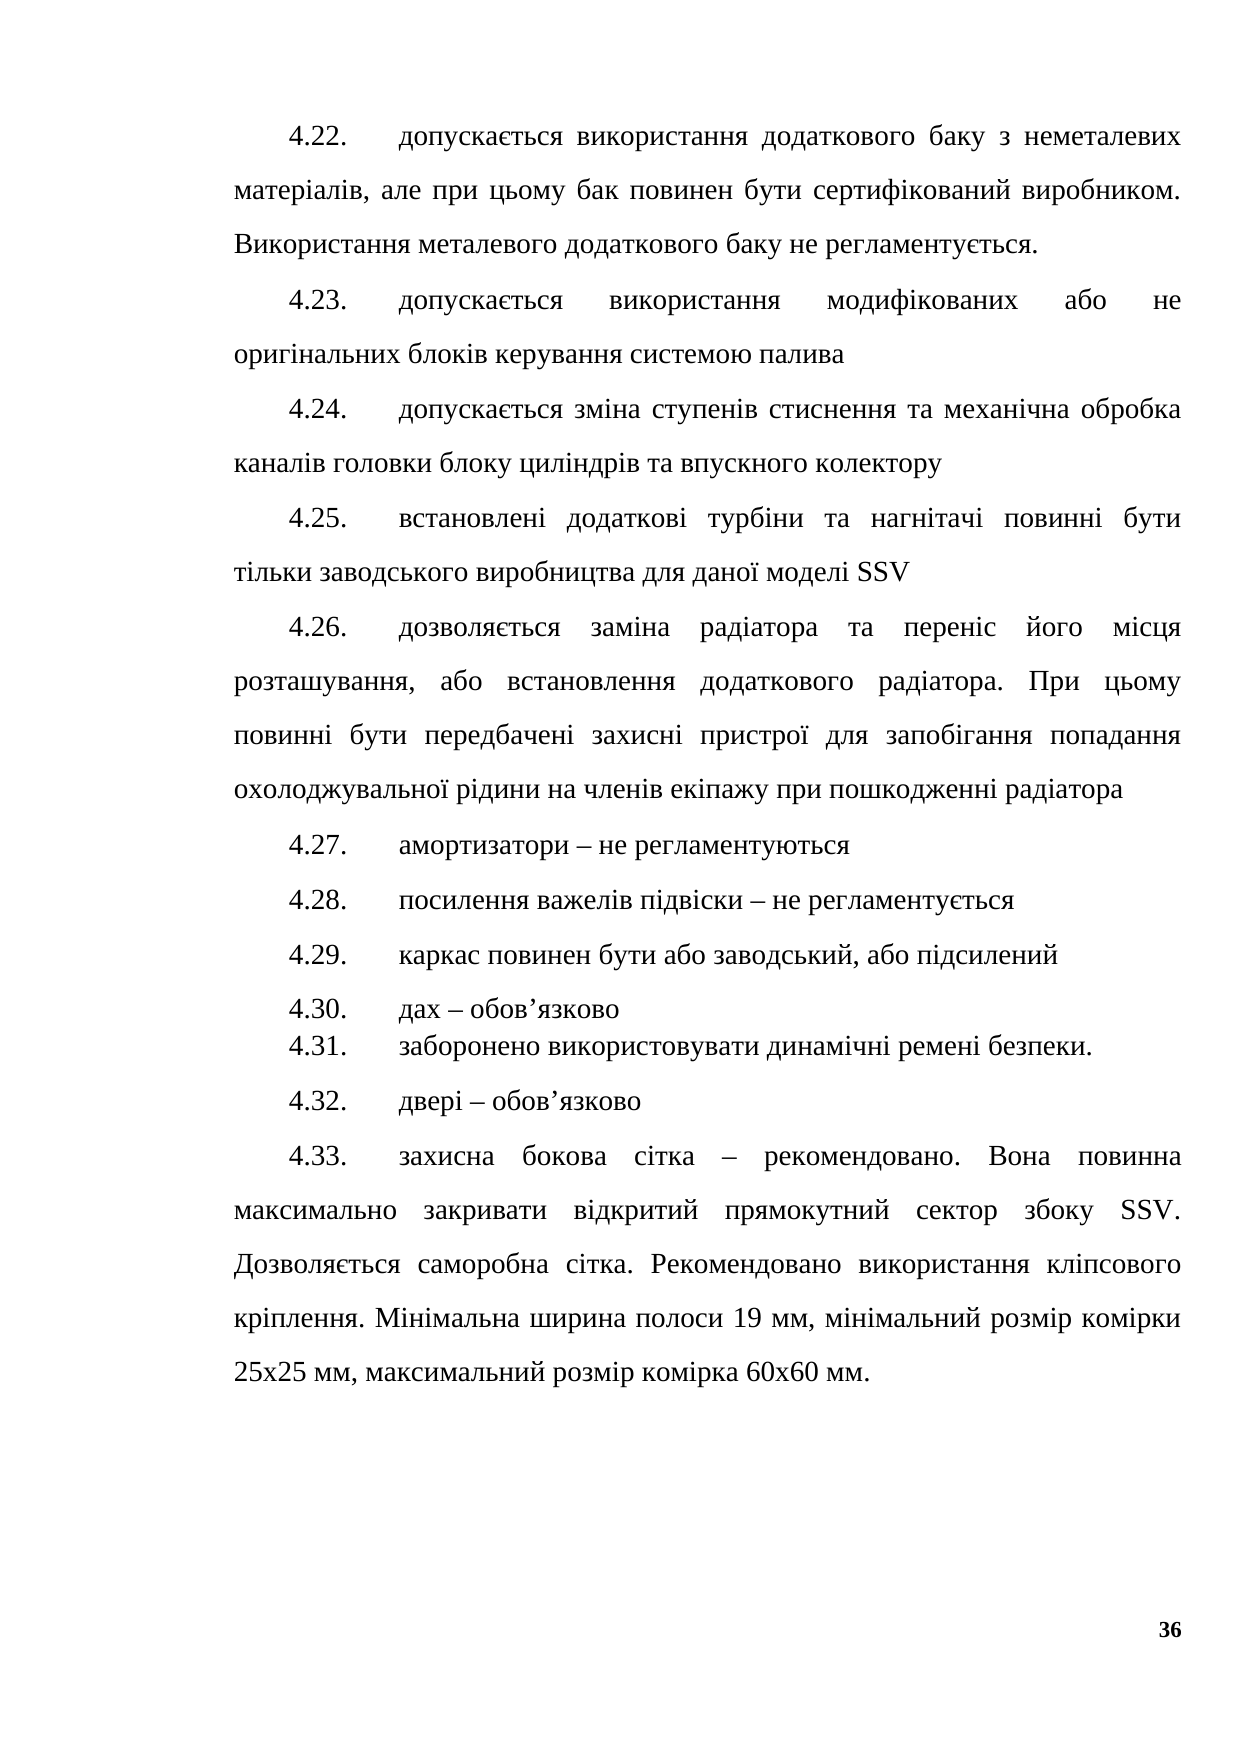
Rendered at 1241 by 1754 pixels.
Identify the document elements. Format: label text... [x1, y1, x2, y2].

list встановлені додаткові турбіни та нагнітачі повинні бути тільки заводського виробництва для даної моделі SSV [233, 500, 1182, 588]
list допускається використання модифікованих або не оригінальних блоків керування системою палива [233, 282, 1182, 369]
list допускається зміна ступенів стиснення та механічна обробка каналів головки блоку циліндрів та впускного колектору [233, 391, 1182, 478]
list двері – обов’язково [233, 1083, 1182, 1117]
list посилення важелів підвіски – не регламентується [233, 882, 1182, 915]
list заборонено використовувати динамічні ремені безпеки. [233, 1028, 1182, 1062]
list захисна бокова сітка – рекомендовано. Вона повинна максимально закривати відкритий прямокутний сектор збоку SSV. Дозволяється саморобна сітка. Рекомендовано використання кліпсового кріплення. Мінімальна ширина полоси 19 мм, мінімальний розмір комірки 25х25 мм, максимальний розмір комірка 60х60 мм. [233, 1138, 1182, 1387]
list допускається використання додаткового баку з неметалевих матеріалів, але при цьому бак повинен бути сертифікований виробником. Використання металевого додаткового баку не регламентується. [233, 118, 1182, 260]
list каркас повинен бути або заводський, або підсилений [233, 937, 1182, 971]
list дах – обов’язково [233, 991, 1182, 1024]
list амортизатори – не регламентуються [233, 827, 1182, 860]
list дозволяється заміна радіатора та переніс його місця розташування, або встановлення додаткового радіатора. При цьому повинні бути передбачені захисні пристрої для запобігання попадання охолоджувальної рідини на членів екіпажу при пошкодженні радіатора [233, 609, 1182, 805]
